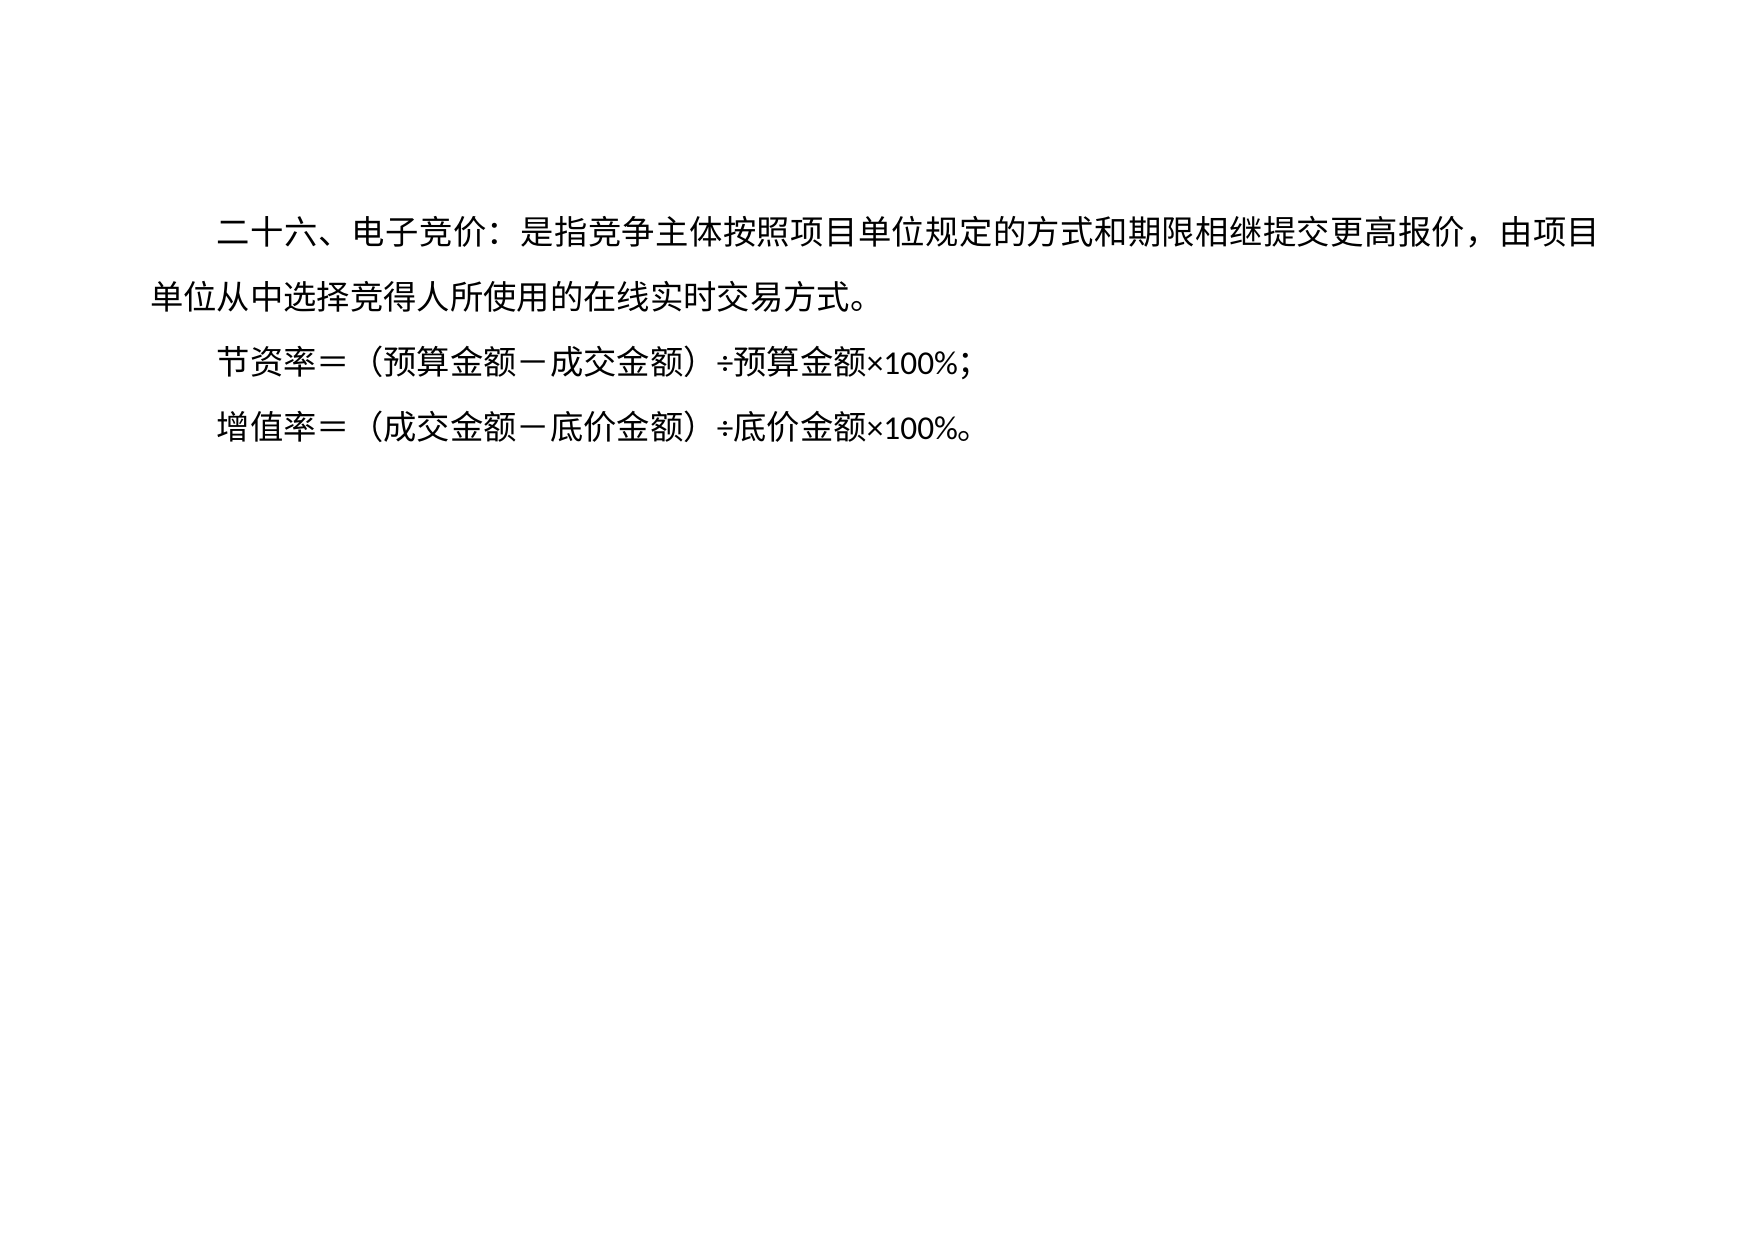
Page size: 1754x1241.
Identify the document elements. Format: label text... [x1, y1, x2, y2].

text 节资率＝（预算金额－成交金额）÷预算金额×100%； [150, 328, 1604, 393]
text 二十六、电子竞价：是指竞争主体按照项目单位规定的方式和期限相继提交更高报价，由项目单位从中选择竞得人所使用的在线实时交易方式。 [150, 198, 1604, 328]
text 增值率＝（成交金额－底价金额）÷底价金额×100%。 [150, 393, 1604, 458]
